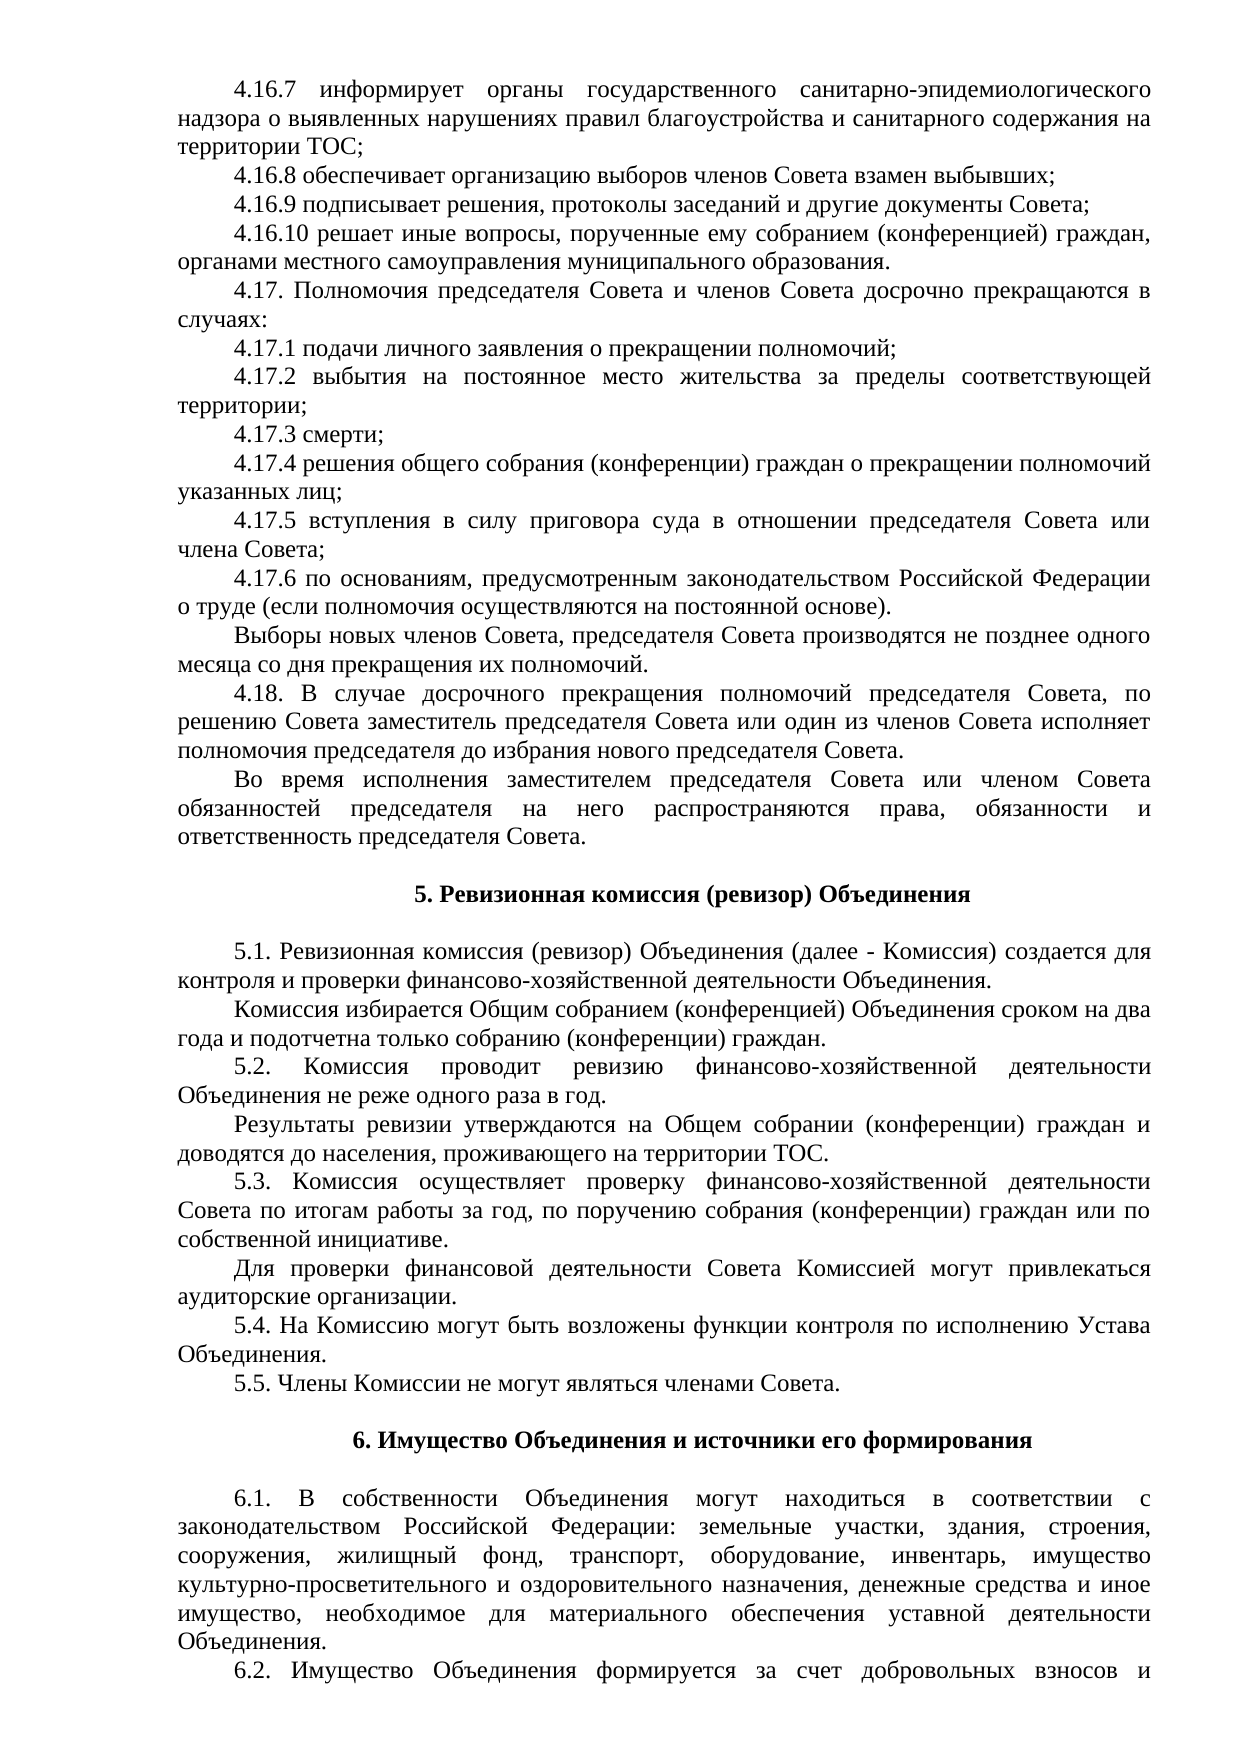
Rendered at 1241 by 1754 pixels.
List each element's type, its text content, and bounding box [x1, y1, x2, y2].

text 4.16.8 обеспечивает организацию выборов членов Совета взамен выбывших; [177, 160, 1152, 189]
text 4.17.1 подачи личного заявления о прекращении полномочий; [177, 333, 1152, 361]
text 4.16.9 подписывает решения, протоколы заседаний и другие документы Совета; [177, 189, 1152, 218]
text 5.5. Члены Комиссии не могут являться членами Совета. [177, 1368, 1152, 1396]
text Выборы новых членов Совета, председателя Совета производятся не позднее одного месяца со дня прекращения их полномочий. [177, 620, 1152, 678]
text Результаты ревизии утверждаются на Общем собрании (конференции) граждан и доводятся до населения, проживающего на территории ТОС. [177, 1109, 1152, 1166]
text 4.17.2 выбытия на постоянное место жительства за пределы соответствующей территории; [177, 361, 1152, 419]
text Для проверки финансовой деятельности Совета Комиссией могут привлекаться аудиторские организации. [177, 1253, 1152, 1310]
text 5.4. На Комиссию могут быть возложены функции контроля по исполнению Устава Объединения. [177, 1310, 1152, 1368]
text Во время исполнения заместителем председателя Совета или членом Совета обязанностей председателя на него распространяются права, обязанности и ответственность председателя Совета. [177, 764, 1152, 850]
text 4.17. Полномочия председателя Совета и членов Совета досрочно прекращаются в случаях: [177, 275, 1152, 333]
text 4.18. В случае досрочного прекращения полномочий председателя Совета, по решению Совета заместитель председателя Совета или один из членов Совета исполняет полномочия председателя до избрания нового председателя Совета. [177, 678, 1152, 764]
text 5.3. Комиссия осуществляет проверку финансово-хозяйственной деятельности Совета по итогам работы за год, по поручению собрания (конференции) граждан или по собственной инициативе. [177, 1166, 1152, 1253]
text 4.17.4 решения общего собрания (конференции) граждан о прекращении полномочий указанных лиц; [177, 448, 1152, 505]
text 6. Имущество Объединения и источники его формирования [177, 1425, 1152, 1454]
text 6.1. В собственности Объединения могут находиться в соответствии с законодательством Российской Федерации: земельные участки, здания, строения, сооружения, жилищный фонд, транспорт, оборудование, инвентарь, имущество культурно-просветительного и оздоровительного назначения, денежные средства и иное имущество, необходимое для материального обеспечения уставной деятельности Объединения. [177, 1483, 1152, 1655]
text 4.17.3 смерти; [177, 419, 1152, 448]
text 4.16.10 решает иные вопросы, порученные ему собранием (конференцией) граждан, органами местного самоуправления муниципального образования. [177, 218, 1152, 275]
text 4.17.5 вступления в силу приговора суда в отношении председателя Совета или члена Совета; [177, 505, 1152, 563]
text 5.1. Ревизионная комиссия (ревизор) Объединения (далее - Комиссия) создается для контроля и проверки финансово-хозяйственной деятельности Объединения. [177, 936, 1152, 994]
text 4.17.6 по основаниям, предусмотренным законодательством Российской Федерации о труде (если полномочия осуществляются на постоянной основе). [177, 563, 1152, 620]
text 5.2. Комиссия проводит ревизию финансово-хозяйственной деятельности Объединения не реже одного раза в год. [177, 1051, 1152, 1109]
text 5. Ревизионная комиссия (ревизор) Объединения [177, 879, 1152, 908]
text Комиссия избирается Общим собранием (конференцией) Объединения сроком на два года и подотчетна только собранию (конференции) граждан. [177, 994, 1152, 1051]
text 4.16.7 информирует органы государственного санитарно-эпидемиологического надзора о выявленных нарушениях правил благоустройства и санитарного содержания на территории ТОС; [177, 74, 1152, 160]
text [177, 1655, 1152, 1684]
